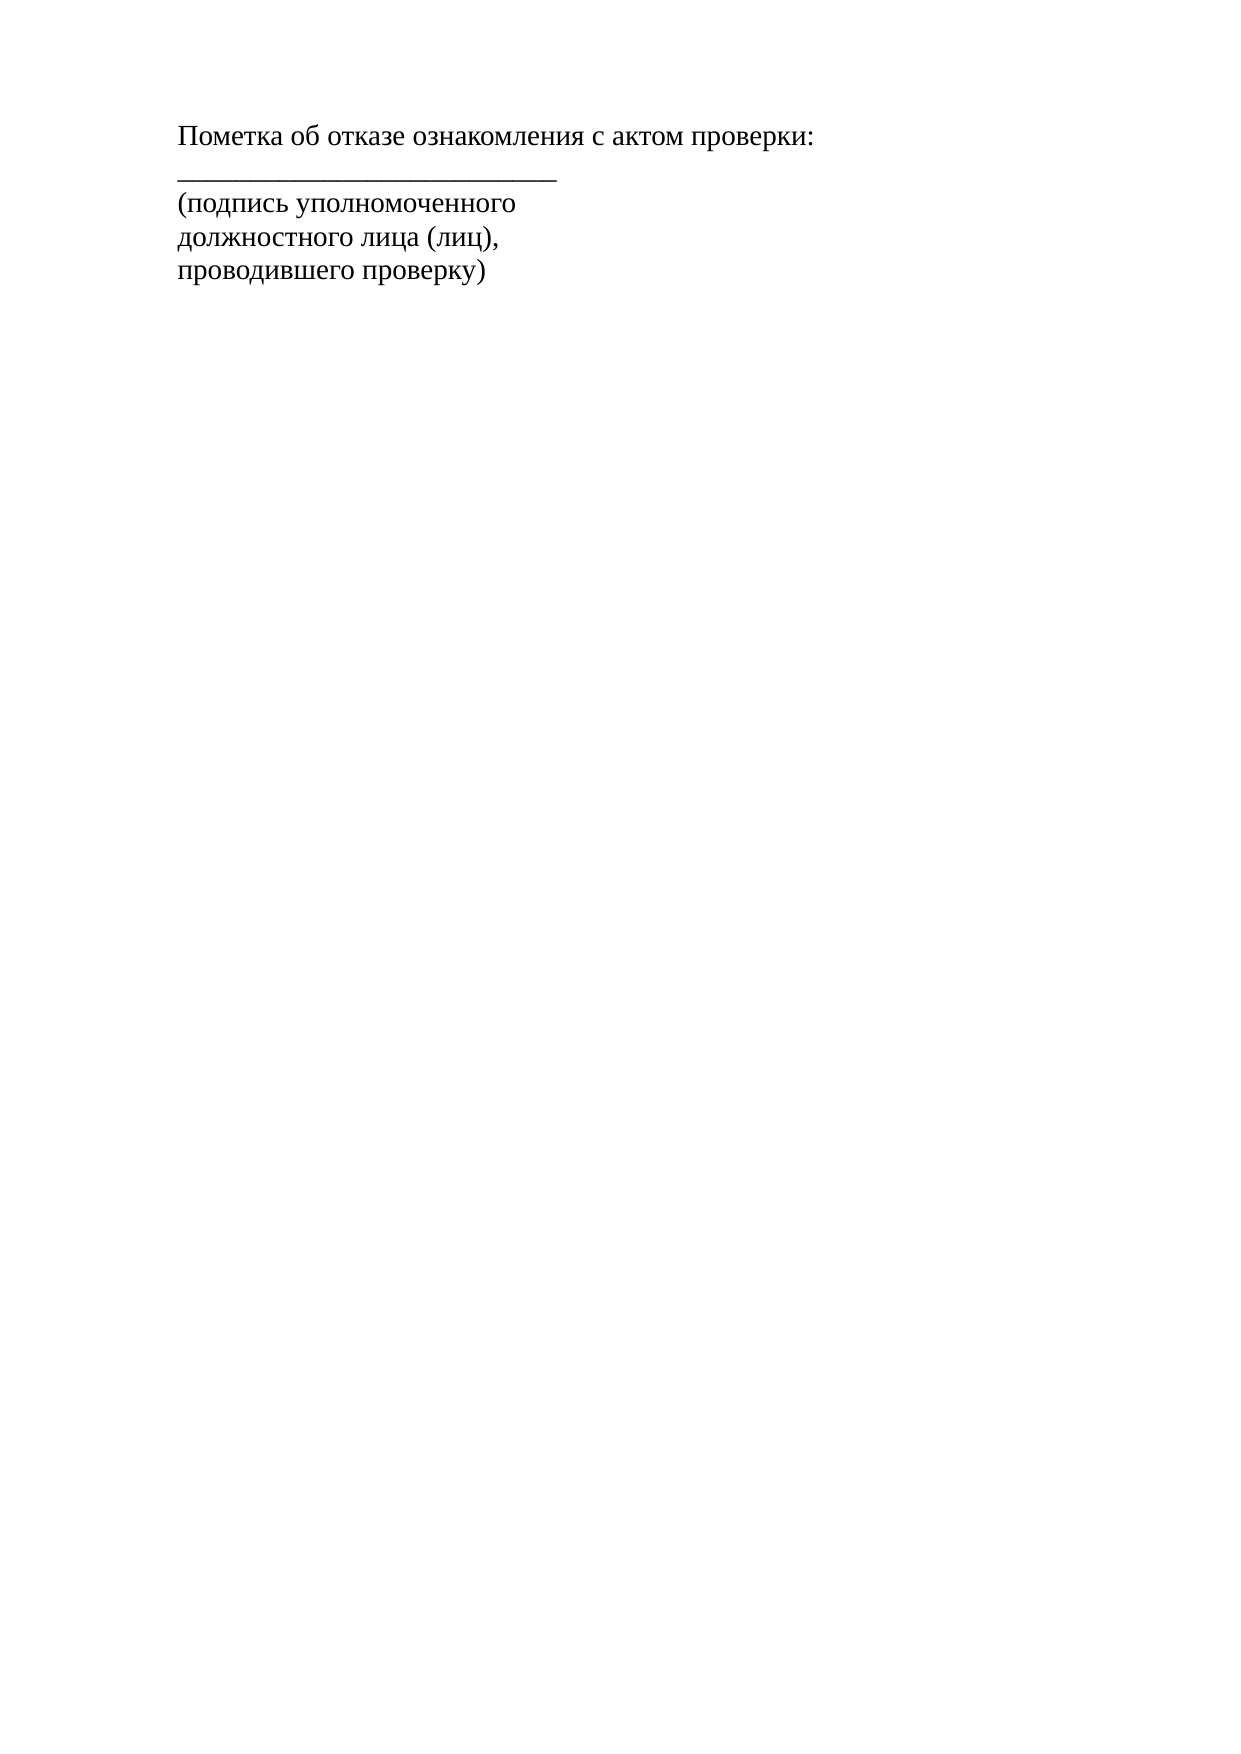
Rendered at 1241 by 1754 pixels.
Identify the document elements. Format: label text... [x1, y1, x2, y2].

text (подпись уполномоченного [177, 185, 1152, 219]
text Пометка об отказе ознакомления с актом проверки: __________________________ [177, 118, 1152, 185]
text должностного лица (лиц), [177, 219, 1152, 252]
text проводившего проверку) [177, 252, 1152, 286]
